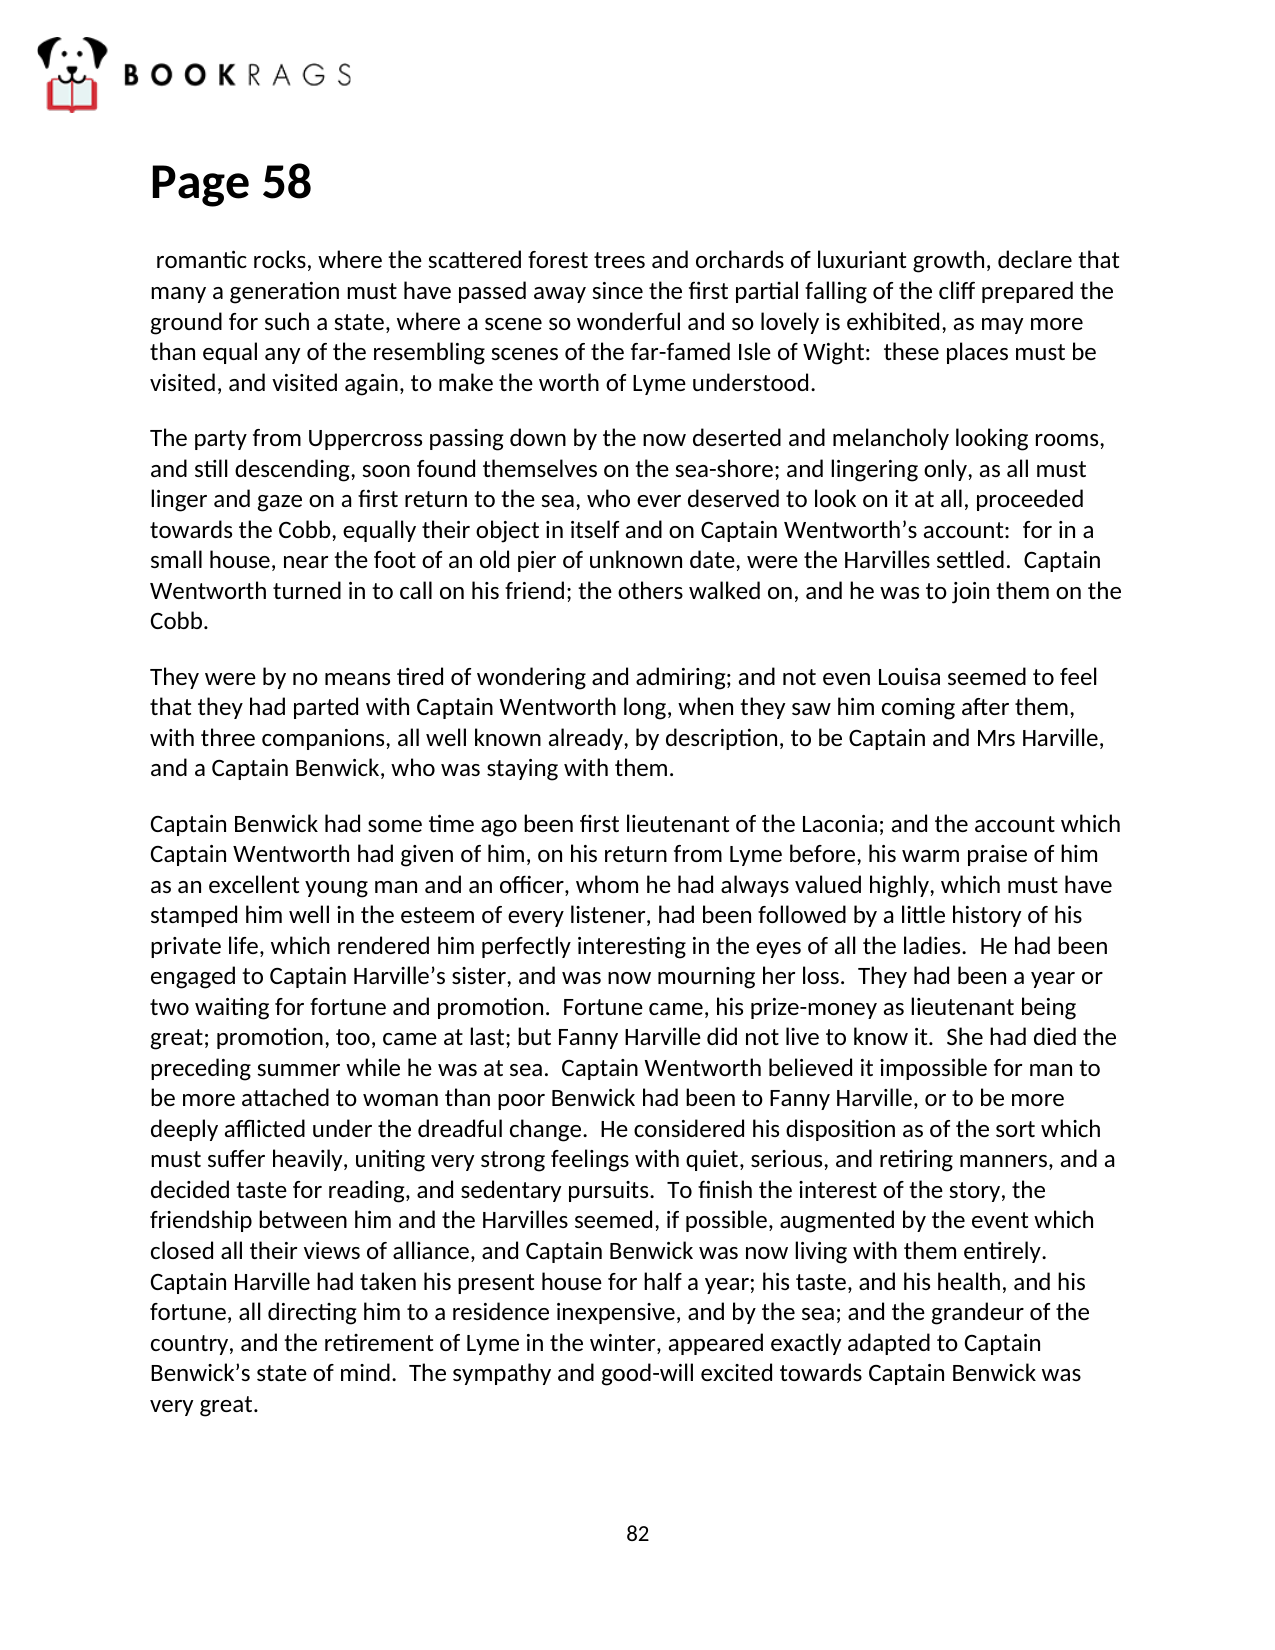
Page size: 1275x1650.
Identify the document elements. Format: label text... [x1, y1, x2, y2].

text Captain Benwick had some time ago been first lieutenant of the Laconia; and the account which Captain Wentworth had given of him, on his return from Lyme before, his warm praise of him as an excellent young man and an officer, whom he had always valued highly, which must have stamped him well in the esteem of every listener, had been followed by a little history of his private life, which rendered him perfectly interesting in the eyes of all the ladies. He had been engaged to Captain Harville’s sister, and was now mourning her loss. They had been a year or two waiting for fortune and promotion. Fortune came, his prize-money as lieutenant being great; promotion, too, came at last; but Fanny Harville did not live to know it. She had died the preceding summer while he was at sea. Captain Wentworth believed it impossible for man to be more attached to woman than poor Benwick had been to Fanny Harville, or to be more deeply afflicted under the dreadful change. He considered his disposition as of the sort which must suffer heavily, uniting very strong feelings with quiet, serious, and retiring manners, and a decided taste for reading, and sedentary pursuits. To finish the interest of the story, the friendship between him and the Harvilles seemed, if possible, augmented by the event which closed all their views of alliance, and Captain Benwick was now living with them entirely. Captain Harville had taken his present house for half a year; his taste, and his health, and his fortune, all directing him to a residence inexpensive, and by the sea; and the grandeur of the country, and the retirement of Lyme in the winter, appeared exactly adapted to Captain Benwick’s state of mind. The sympathy and good-will excited towards Captain Benwick was very great. [150, 808, 1125, 1418]
picture [37, 37, 351, 113]
text They were by no means tired of wondering and admiring; and not even Louisa seemed to feel that they had parted with Captain Wentworth long, when they saw him coming after them, with three companions, all well known already, by description, to be Captain and Mrs Harville, and a Captain Benwick, who was staying with them. [150, 661, 1125, 783]
text The party from Uppercross passing down by the now deserted and melancholy looking rooms, and still descending, soon found themselves on the sea-shore; and lingering only, as all must linger and gaze on a first return to the sea, who ever deserved to look on it at all, proceeded towards the Cobb, equally their object in itself and on Captain Wentworth’s account: for in a small house, near the foot of an old pier of unknown date, were the Harvilles settled. Captain Wentworth turned in to call on his friend; the others walked on, and he was to join them on the Cobb. [150, 422, 1125, 636]
text Page 58 [150, 150, 1125, 211]
text romantic rocks, where the scattered forest trees and orchards of luxuriant growth, declare that many a generation must have passed away since the first partial falling of the cliff prepared the ground for such a state, where a scene so wonderful and so lovely is exhibited, as may more than equal any of the resembling scenes of the far-famed Isle of Wight: these places must be visited, and visited again, to make the worth of Lyme understood. [150, 244, 1125, 397]
